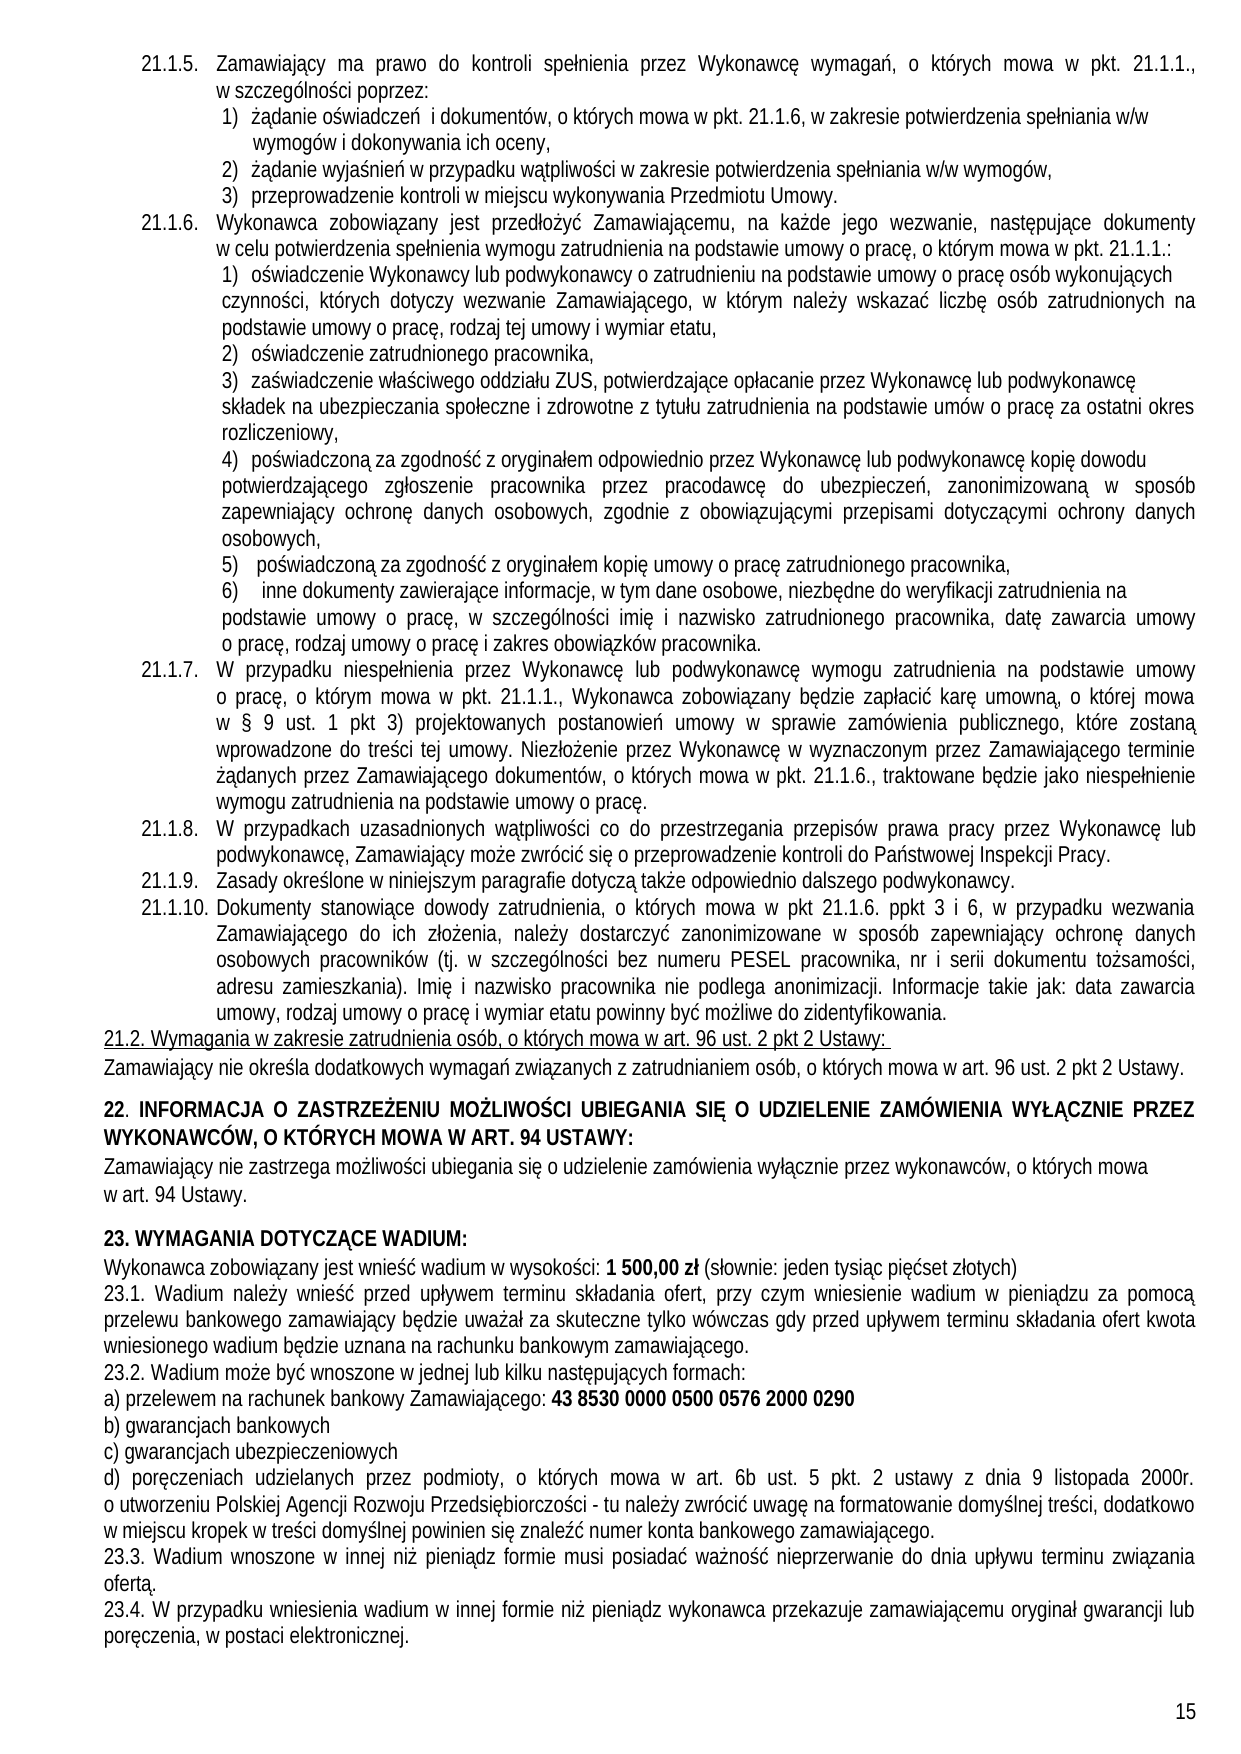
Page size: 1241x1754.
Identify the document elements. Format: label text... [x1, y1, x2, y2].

text d) poręczeniach udzielanych przez podmioty, o których mowa w art. 6b ust. 5 pkt. 2 ustawy z dnia 9 listopada 2000r. o utworzeniu Polskiej Agencji Rozwoju Przedsiębiorczości - tu należy zwrócić uwagę na formatowanie domyślnej treści, dodatkowo w miejscu kropek w treści domyślnej powinien się znaleźć numer konta bankowego zamawiającego. [103, 1464, 1196, 1543]
text składek na ubezpieczania społeczne i zdrowotne z tytułu zatrudnienia na podstawie umów o pracę za ostatni okres rozliczeniowy, [222, 393, 1196, 446]
text wymogów i dokonywania ich oceny, [222, 129, 1196, 156]
text 23.2. Wadium może być wnoszone w jednej lub kilku następujących formach: [103, 1359, 1196, 1385]
list Zasady określone w niniejszym paragrafie dotyczą także odpowiednio dalszego podwykonawcy. [141, 867, 1196, 894]
list W przypadku niespełnienia przez Wykonawcę lub podwykonawcę wymogu zatrudnienia na podstawie umowy o pracę, o którym mowa w pkt. 21.1.1., Wykonawca zobowiązany będzie zapłacić karę umowną, o której mowa w § 9 ust. 1 pkt 3) projektowanych postanowień umowy w sprawie zamówienia publicznego, które zostaną wprowadzone do treści tej umowy. Niezłożenie przez Wykonawcę w wyznaczonym przez Zamawiającego terminie żądanych przez Zamawiającego dokumentów, o których mowa w pkt. 21.1.6., traktowane będzie jako niespełnienie wymogu zatrudnienia na podstawie umowy o pracę. [141, 656, 1196, 814]
text b) gwarancjach bankowych [103, 1412, 1196, 1438]
text Zamawiający nie zastrzega możliwości ubiegania się o udzielenie zamówienia wyłącznie przez wykonawców, o których mowa w art. 94 Ustawy. [103, 1153, 1196, 1207]
list Dokumenty stanowiące dowody zatrudnienia, o których mowa w pkt 21.1.6. ppkt 3 i 6, w przypadku wezwania Zamawiającego do ich złożenia, należy dostarczyć zanonimizowane w sposób zapewniający ochronę danych osobowych pracowników (tj. w szczególności bez numeru PESEL pracownika, nr i serii dokumentu tożsamości, adresu zamieszkania). Imię i nazwisko pracownika nie podlega anonimizacji. Informacje takie jak: data zawarcia umowy, rodzaj umowy o pracę i wymiar etatu powinny być możliwe do zidentyfikowania. [141, 894, 1196, 1025]
list oświadczenie zatrudnionego pracownika, [192, 340, 1196, 367]
list oświadczenie Wykonawcy lub podwykonawcy o zatrudnieniu na podstawie umowy o pracę osób wykonujących [192, 261, 1196, 287]
list żądanie wyjaśnień w przypadku wątpliwości w zakresie potwierdzenia spełniania w/w wymogów, [192, 156, 1196, 182]
text 23.3. Wadium wnoszone w innej niż pieniądz formie musi posiadać ważność nieprzerwanie do dnia upływu terminu związania ofertą. [103, 1543, 1196, 1596]
list inne dokumenty zawierające informacje, w tym dane osobowe, niezbędne do weryfikacji zatrudnienia na [192, 577, 1196, 604]
list poświadczoną za zgodność z oryginałem odpowiednio przez Wykonawcę lub podwykonawcę kopię dowodu [192, 446, 1196, 472]
text podstawie umowy o pracę, w szczególności imię i nazwisko zatrudnionego pracownika, datę zawarcia umowy o pracę, rodzaj umowy o pracę i zakres obowiązków pracownika. [222, 604, 1196, 656]
list zaświadczenie właściwego oddziału ZUS, potwierdzające opłacanie przez Wykonawcę lub podwykonawcę [192, 367, 1196, 393]
text 22. INFORMACJA O ZASTRZEŻENIU MOŻLIWOŚCI UBIEGANIA SIĘ O UDZIELENIE ZAMÓWIENIA WYŁĄCZNIE PRZEZ WYKONAWCÓW, O KTÓRYCH MOWA W ART. 94 USTAWY: [103, 1096, 1196, 1151]
list żądanie oświadczeń i dokumentów, o których mowa w pkt. 21.1.6, w zakresie potwierdzenia spełniania w/w [192, 103, 1196, 129]
list przeprowadzenie kontroli w miejscu wykonywania Przedmiotu Umowy. [192, 182, 1196, 208]
list poświadczoną za zgodność z oryginałem kopię umowy o pracę zatrudnionego pracownika, [192, 551, 1196, 577]
text potwierdzającego zgłoszenie pracownika przez pracodawcę do ubezpieczeń, zanonimizowaną w sposób zapewniający ochronę danych osobowych, zgodnie z obowiązującymi przepisami dotyczącymi ochrony danych osobowych, [222, 472, 1196, 551]
text a) przelewem na rachunek bankowy Zamawiającego: 43 8530 0000 0500 0576 2000 0290 [103, 1385, 1196, 1412]
list Wykonawca zobowiązany jest przedłożyć Zamawiającemu, na każde jego wezwanie, następujące dokumenty w celu potwierdzenia spełnienia wymogu zatrudnienia na podstawie umowy o pracę, o którym mowa w pkt. 21.1.1.: [141, 208, 1196, 261]
text czynności, których dotyczy wezwanie Zamawiającego, w którym należy wskazać liczbę osób zatrudnionych na podstawie umowy o pracę, rodzaj tej umowy i wymiar etatu, [222, 287, 1196, 340]
text Zamawiający nie określa dodatkowych wymagań związanych z zatrudnianiem osób, o których mowa w art. 96 ust. 2 pkt 2 Ustawy. [103, 1054, 1196, 1080]
text 21.2. Wymagania w zakresie zatrudnienia osób, o których mowa w art. 96 ust. 2 pkt 2 Ustawy: [103, 1025, 1196, 1052]
text c) gwarancjach ubezpieczeniowych [103, 1438, 1196, 1464]
list W przypadkach uzasadnionych wątpliwości co do przestrzegania przepisów prawa pracy przez Wykonawcę lub podwykonawcę, Zamawiający może zwrócić się o przeprowadzenie kontroli do Państwowej Inspekcji Pracy. [141, 814, 1196, 867]
text Wykonawca zobowiązany jest wnieść wadium w wysokości: 1 500,00 zł (słownie: jeden tysiąc pięćset złotych) [103, 1253, 1196, 1280]
text 23. WYMAGANIA DOTYCZĄCE WADIUM: [103, 1225, 1196, 1251]
text 23.4. W przypadku wniesienia wadium w innej formie niż pieniądz wykonawca przekazuje zamawiającemu oryginał gwarancji lub poręczenia, w postaci elektronicznej. [103, 1596, 1196, 1649]
list Zamawiający ma prawo do kontroli spełnienia przez Wykonawcę wymagań, o których mowa w pkt. 21.1.1., w szczególności poprzez: [141, 50, 1196, 103]
text 23.1. Wadium należy wnieść przed upływem terminu składania ofert, przy czym wniesienie wadium w pieniądzu za pomocą przelewu bankowego zamawiający będzie uważał za skuteczne tylko wówczas gdy przed upływem terminu składania ofert kwota wniesionego wadium będzie uznana na rachunku bankowym zamawiającego. [103, 1280, 1196, 1359]
